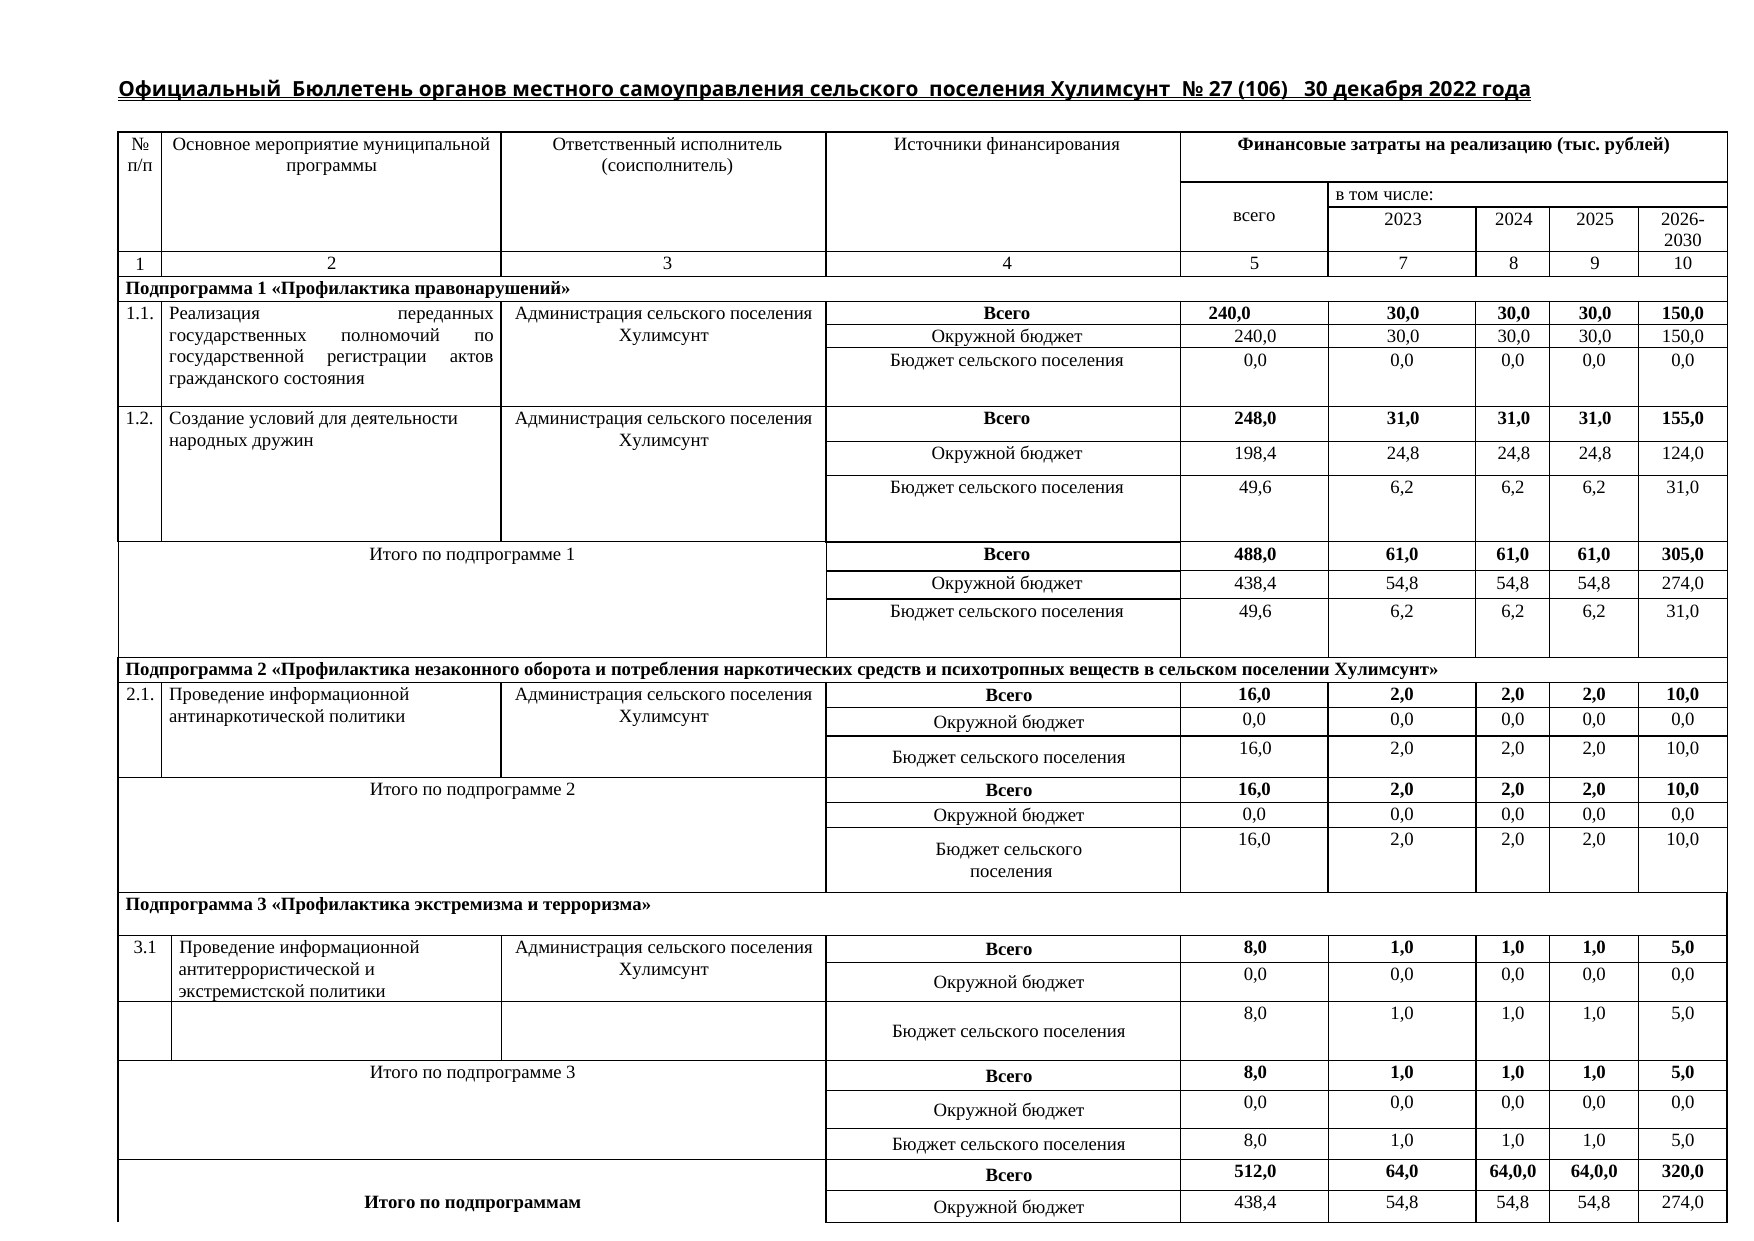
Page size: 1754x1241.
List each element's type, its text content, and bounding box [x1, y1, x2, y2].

table_cell 0,0 [1639, 963, 1726, 1001]
table_cell Проведение информационной антинаркотической политики [162, 683, 500, 777]
table_cell 0,0 [1639, 708, 1727, 735]
table_cell 6,2 [1550, 599, 1638, 657]
table_cell 150,0 [1639, 325, 1727, 347]
table_cell 2,0 [1477, 737, 1549, 777]
table_cell Создание условий для деятельности народных дружин [162, 407, 500, 541]
table_cell 0,0 [1476, 348, 1549, 406]
table_cell 0,0 [1550, 1091, 1638, 1128]
table_cell 49,6 [1181, 476, 1328, 541]
table_cell 305,0 [1639, 542, 1727, 570]
table_cell 0,0 [1477, 963, 1549, 1001]
table_cell 5,0 [1639, 936, 1726, 962]
table_cell 24,8 [1329, 442, 1475, 475]
table_cell Проведение информационной антитеррористической и экстремистской политики [172, 936, 501, 1001]
table_cell 2.1. [119, 683, 161, 777]
table_cell [119, 1160, 825, 1190]
table_cell Бюджет сельского поселения [827, 1002, 1180, 1060]
table_cell 49,6 [1181, 599, 1328, 657]
table_cell Подпрограмма 2 «Профилактика незаконного оборота и потребления наркотических средств и психотропных веществ в сельском поселении Хулимсунт» [119, 658, 1727, 682]
table_cell 320,0 [1639, 1160, 1726, 1190]
table_cell 0,0 [1181, 708, 1327, 735]
table_cell 24,8 [1550, 442, 1638, 475]
table_cell 4 [827, 252, 1180, 276]
table_cell 6,2 [1550, 476, 1638, 541]
table_cell 1,0 [1477, 1129, 1549, 1159]
table_cell 6,2 [1329, 476, 1475, 541]
table_cell 0,0 [1329, 963, 1475, 1001]
table_cell 8,0 [1181, 936, 1328, 962]
table_header Источники финансирования [827, 133, 1180, 251]
table_cell 31,0 [1329, 407, 1475, 441]
table_cell Подпрограмма 3 «Профилактика экстремизма и терроризма» [119, 893, 1726, 935]
table_header Основное мероприятие муниципальной программы [162, 133, 500, 251]
table_cell 2025 [1550, 208, 1638, 251]
table_cell 0,0 [1639, 1091, 1726, 1128]
table_cell Итого по подпрограмме 1 [119, 542, 826, 657]
table_cell 155,0 [1639, 407, 1727, 441]
table_cell 10,0 [1639, 828, 1727, 892]
table_cell 30,0 [1476, 325, 1549, 347]
table_cell Окружной бюджет [827, 708, 1180, 735]
table_cell 488,0 [1181, 542, 1328, 570]
table_cell 10 [1639, 252, 1727, 276]
table_cell Администрация сельского поселения Хулимсунт [502, 683, 825, 777]
table_cell 6,2 [1329, 599, 1475, 657]
table_cell 0,0 [1550, 348, 1638, 406]
table_cell Всего [827, 778, 1180, 802]
table_cell 2,0 [1329, 778, 1475, 802]
table_cell 8 [1477, 252, 1549, 276]
table_cell Окружной бюджет [827, 963, 1180, 1001]
table_cell Окружной бюджет [827, 442, 1180, 475]
table_cell 274,0 [1639, 571, 1727, 598]
table_cell 31,0 [1639, 476, 1727, 541]
table_cell 0,0 [1550, 803, 1638, 827]
table_cell 438,4 [1181, 1191, 1328, 1222]
table_cell всего [1181, 183, 1327, 251]
table_cell Всего [827, 1160, 1180, 1190]
table_cell Окружной бюджет [827, 572, 1180, 598]
table_cell 5,0 [1639, 1129, 1726, 1159]
table_cell 3.1 [119, 936, 171, 1001]
table_cell 2024 [1477, 208, 1549, 251]
table_cell 1.2. [119, 407, 161, 541]
table_cell 31,0 [1550, 407, 1638, 441]
table_cell [119, 1002, 171, 1060]
table_cell 240,0 [1181, 302, 1328, 324]
table_cell 0,0 [1329, 803, 1475, 827]
table_cell 0,0 [1329, 708, 1475, 735]
table_cell 8,0 [1181, 1129, 1328, 1159]
table_cell 30,0 [1329, 302, 1475, 324]
table_cell Подпрограмма 1 «Профилактика правонарушений» [119, 277, 1727, 301]
table_cell 54,8 [1550, 571, 1638, 598]
table_cell 0,0 [1181, 803, 1327, 827]
table_cell 1.1. [119, 302, 161, 406]
table_cell 198,4 [1181, 442, 1328, 475]
table_cell Бюджет сельского поселения [827, 348, 1180, 406]
table_cell 124,0 [1639, 442, 1727, 475]
table_cell 150,0 [1639, 302, 1727, 324]
table_cell 438,4 [1181, 571, 1328, 598]
table_cell 8,0 [1181, 1061, 1328, 1090]
table_cell 31,0 [1639, 599, 1727, 657]
table_cell 2 [162, 252, 500, 276]
table_cell 2,0 [1329, 828, 1475, 892]
table_cell 10,0 [1639, 683, 1727, 707]
table_cell Бюджет сельского поселения [827, 828, 1180, 892]
table_cell 1,0 [1329, 1061, 1475, 1090]
table_cell Всего [827, 407, 1180, 441]
table_cell 16,0 [1181, 683, 1327, 707]
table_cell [827, 1129, 1180, 1159]
table_cell 30,0 [1550, 302, 1638, 324]
table_cell 1 [119, 252, 161, 276]
table_cell 1,0 [1477, 936, 1549, 962]
table_cell Всего [827, 683, 1180, 707]
table_cell 54,8 [1329, 1191, 1475, 1222]
table_cell 24,8 [1476, 442, 1549, 475]
table_cell 9 [1550, 252, 1638, 276]
table_cell Окружной бюджет [827, 1191, 1180, 1222]
table_cell 2,0 [1550, 683, 1638, 707]
table_cell Всего [827, 1061, 1180, 1090]
table_cell 54,8 [1476, 571, 1549, 598]
table_cell 0,0 [1181, 963, 1328, 1001]
table_cell Администрация сельского поселения Хулимсунт [502, 302, 825, 406]
table_cell 2,0 [1329, 737, 1475, 777]
table_cell 0,0 [1477, 803, 1549, 827]
table_cell 6,2 [1476, 476, 1549, 541]
table_header Финансовые затраты на реализацию (тыс. рублей) [1181, 133, 1727, 181]
table_cell 248,0 [1181, 407, 1328, 441]
table_cell 10,0 [1639, 778, 1727, 802]
table_cell Окружной бюджет [827, 1091, 1180, 1128]
table_cell 1,0 [1329, 1129, 1475, 1159]
table_header № п/п [119, 133, 161, 251]
table_cell 1,0 [1550, 1129, 1638, 1159]
table_cell 0,0 [1329, 348, 1475, 406]
table_cell [172, 1002, 501, 1060]
table_cell Администрация сельского поселения Хулимсунт [502, 407, 825, 541]
table_cell 64,0 [1329, 1160, 1475, 1190]
table_cell Всего [827, 543, 1180, 570]
table_cell 1,0 [1329, 1002, 1475, 1060]
table_cell 1,0 [1550, 936, 1638, 962]
table_cell 2,0 [1477, 683, 1549, 707]
table_cell 1,0 [1550, 1002, 1638, 1060]
table_cell 8,0 [1181, 1002, 1328, 1060]
table_cell 16,0 [1181, 828, 1327, 892]
table_cell 54,8 [1329, 571, 1475, 598]
table_cell 54,8 [1550, 1191, 1638, 1222]
table_cell 61,0 [1329, 542, 1475, 570]
table_cell 512,0 [1181, 1160, 1328, 1190]
table_cell Администрация сельского поселения Хулимсунт [502, 936, 825, 1001]
table_cell Бюджет сельского поселения [827, 737, 1180, 777]
table_cell 64,0,0 [1477, 1160, 1549, 1190]
table_header Ответственный исполнитель (соисполнитель) [502, 133, 825, 251]
table_cell 16,0 [1181, 778, 1327, 802]
table_cell 10,0 [1639, 737, 1727, 777]
table_cell Итого по подпрограмме 3 [119, 1061, 825, 1159]
table_cell 274,0 [1639, 1191, 1726, 1222]
table_cell 0,0 [1639, 348, 1727, 406]
table_cell Реализация переданных государственных полномочий по государственной регистрации актов гражданского состояния [162, 302, 500, 406]
table_cell 54,8 [1477, 1191, 1549, 1222]
table_cell 0,0 [1550, 963, 1638, 1001]
table_cell 0,0 [1477, 708, 1549, 735]
table_cell 2023 [1329, 208, 1475, 251]
table_cell 30,0 [1329, 325, 1475, 347]
table_cell 1,0 [1477, 1061, 1549, 1090]
table_cell 5 [1181, 252, 1327, 276]
table_cell 61,0 [1476, 542, 1549, 570]
table_cell 2,0 [1550, 778, 1638, 802]
table_cell 2,0 [1477, 778, 1549, 802]
table_cell 0,0 [1550, 708, 1638, 735]
table_cell 31,0 [1476, 407, 1549, 441]
table_cell 0,0 [1329, 1091, 1475, 1128]
table_cell 7 [1329, 252, 1475, 276]
table_cell 1,0 [1329, 936, 1475, 962]
table_cell 2,0 [1550, 737, 1638, 777]
table_cell 30,0 [1476, 302, 1549, 324]
table_cell Окружной бюджет [827, 325, 1180, 347]
table_cell Всего [827, 302, 1180, 324]
table_cell Итого по подпрограмме 2 [119, 778, 825, 892]
table_cell Бюджет сельского поселения [827, 600, 1180, 657]
table_cell 0,0 [1477, 1091, 1549, 1128]
table_cell 6,2 [1476, 599, 1549, 657]
table_cell 16,0 [1181, 737, 1327, 777]
table_cell 64,0,0 [1550, 1160, 1638, 1190]
table_cell 61,0 [1550, 542, 1638, 570]
table_cell 240,0 [1181, 325, 1328, 347]
table_cell в том числе: [1329, 183, 1727, 206]
table_cell 5,0 [1639, 1002, 1726, 1060]
table_cell 0,0 [1181, 1091, 1328, 1128]
table_cell 30,0 [1550, 325, 1638, 347]
table_cell 0,0 [1639, 803, 1727, 827]
table_cell 1,0 [1477, 1002, 1549, 1060]
table_cell [502, 1002, 825, 1060]
table_cell Всего [827, 936, 1180, 962]
table_cell Окружной бюджет [827, 803, 1180, 827]
table_cell Итого по подпрограммам [119, 1190, 825, 1222]
table_cell 2,0 [1329, 683, 1475, 707]
table_cell 1,0 [1550, 1061, 1638, 1090]
table_cell 2,0 [1550, 828, 1638, 892]
table_cell 2,0 [1477, 828, 1549, 892]
table_cell 0,0 [1181, 348, 1328, 406]
table_cell 5,0 [1639, 1061, 1726, 1090]
table_cell 3 [502, 252, 825, 276]
table_cell 2026-2030 [1639, 208, 1727, 251]
table_cell Бюджет сельского поселения [827, 476, 1180, 541]
